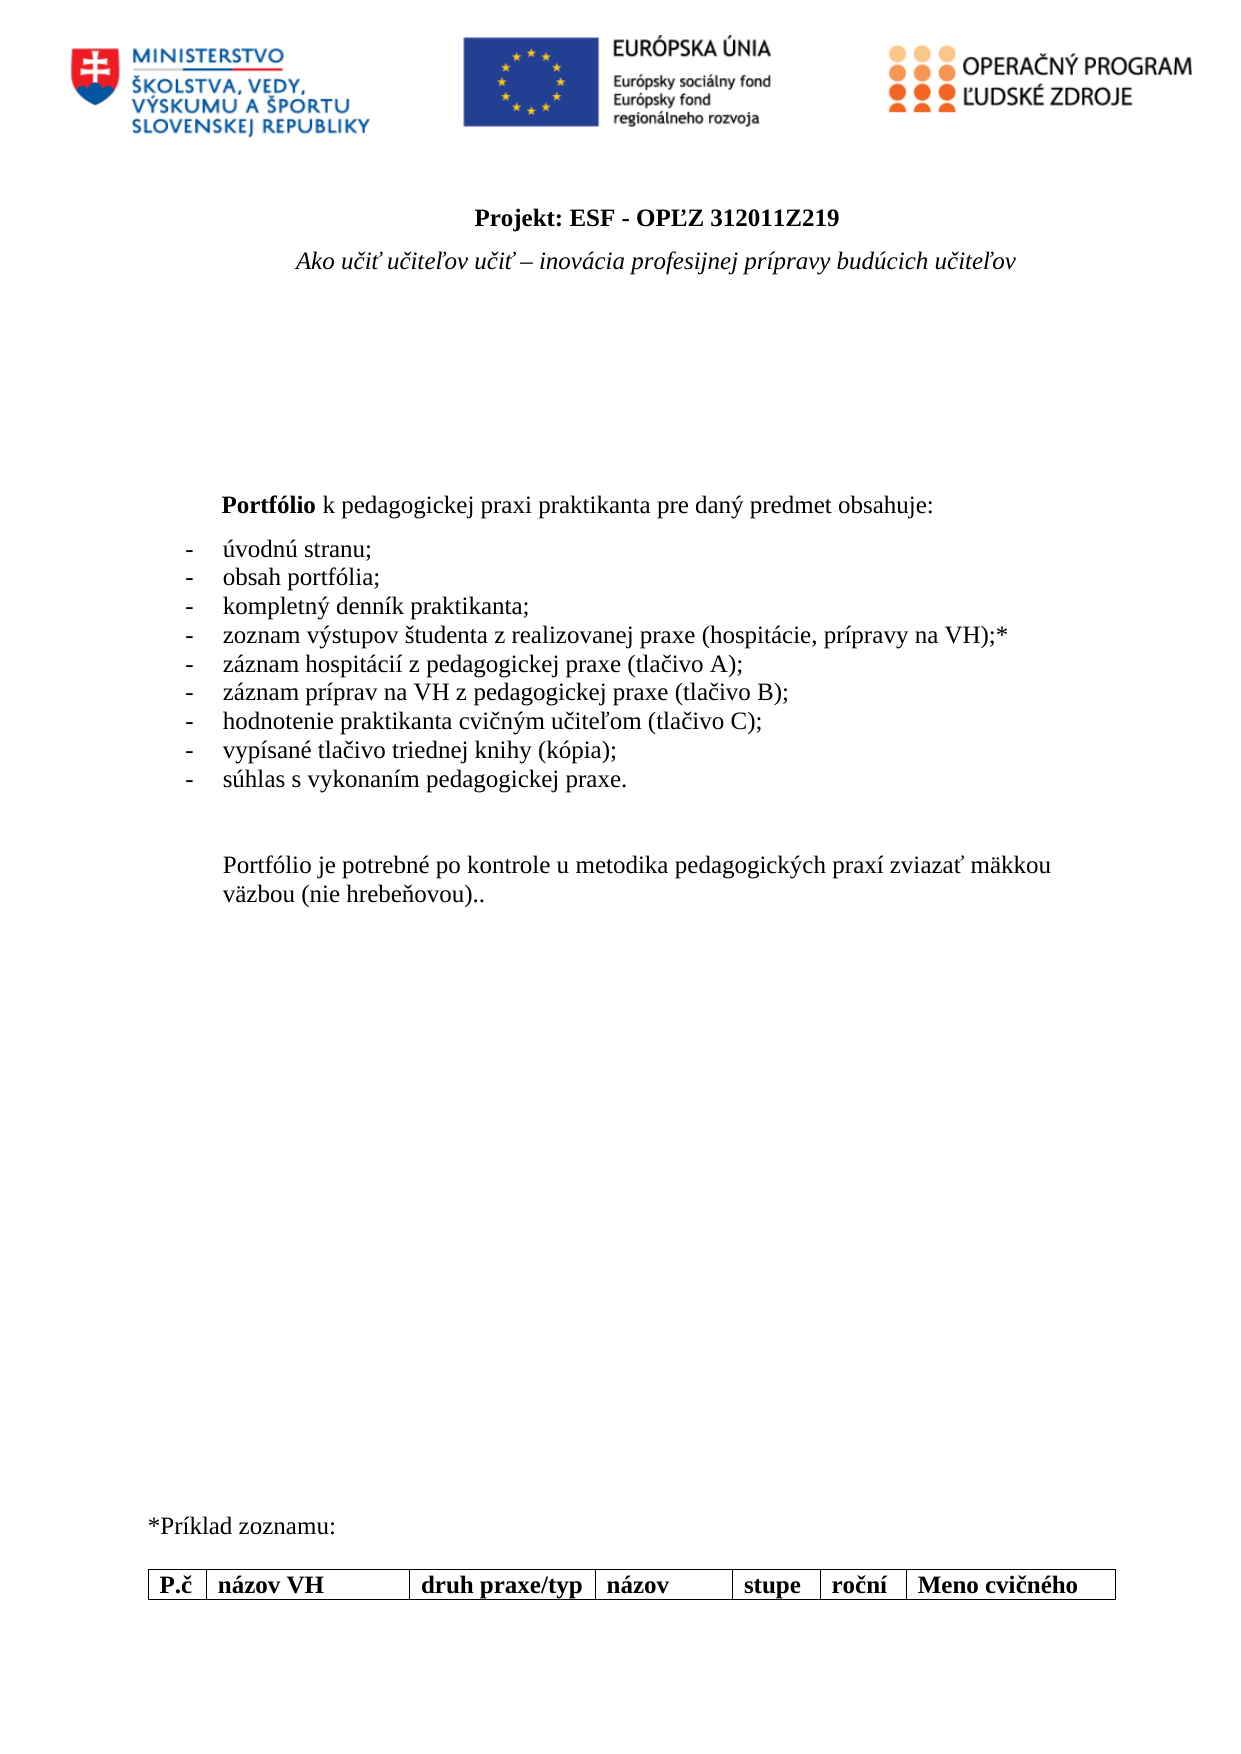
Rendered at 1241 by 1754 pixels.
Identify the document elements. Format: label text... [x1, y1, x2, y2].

list súhlas s vykonaním pedagogickej praxe. [185, 764, 1093, 792]
list záznam príprav na VH z pedagogickej praxe (tlačivo B); [185, 677, 1093, 706]
picture [881, 31, 1204, 132]
table_header druh praxe/typ výstupu [410, 1570, 595, 1598]
list zoznam výstupov študenta z realizovanej praxe (hospitácie, prípravy na VH);* [185, 620, 1093, 649]
picture [457, 31, 779, 132]
picture [67, 40, 374, 141]
text Portfólio k pedagogickej praxi praktikanta pre daný predmet obsahuje: [148, 491, 1093, 519]
list záznam hospitácií z pedagogickej praxe (tlačivo A); [185, 649, 1093, 677]
text Portfólio je potrebné po kontrole u metodika pedagogických praxí zviazať mäkkou väzbou (nie hrebeňovou).. [223, 850, 1093, 907]
table_header názov školy [596, 1570, 732, 1598]
list obsah portfólia; [185, 562, 1093, 591]
table_header stupeň [733, 1570, 820, 1598]
list úvodnú stranu; [185, 534, 1093, 562]
list vypísané tlačivo triednej knihy (kópia); [185, 735, 1093, 764]
table_header názov VH [207, 1570, 409, 1598]
table_header ročník [821, 1570, 906, 1598]
table_header Meno cvičného učiteľa [907, 1570, 1115, 1598]
list hodnotenie praktikanta cvičným učiteľom (tlačivo C); [185, 706, 1093, 735]
text *Príklad zoznamu: [148, 1511, 1093, 1540]
table_header P.č. [149, 1570, 206, 1598]
list kompletný denník praktikanta; [185, 591, 1093, 620]
